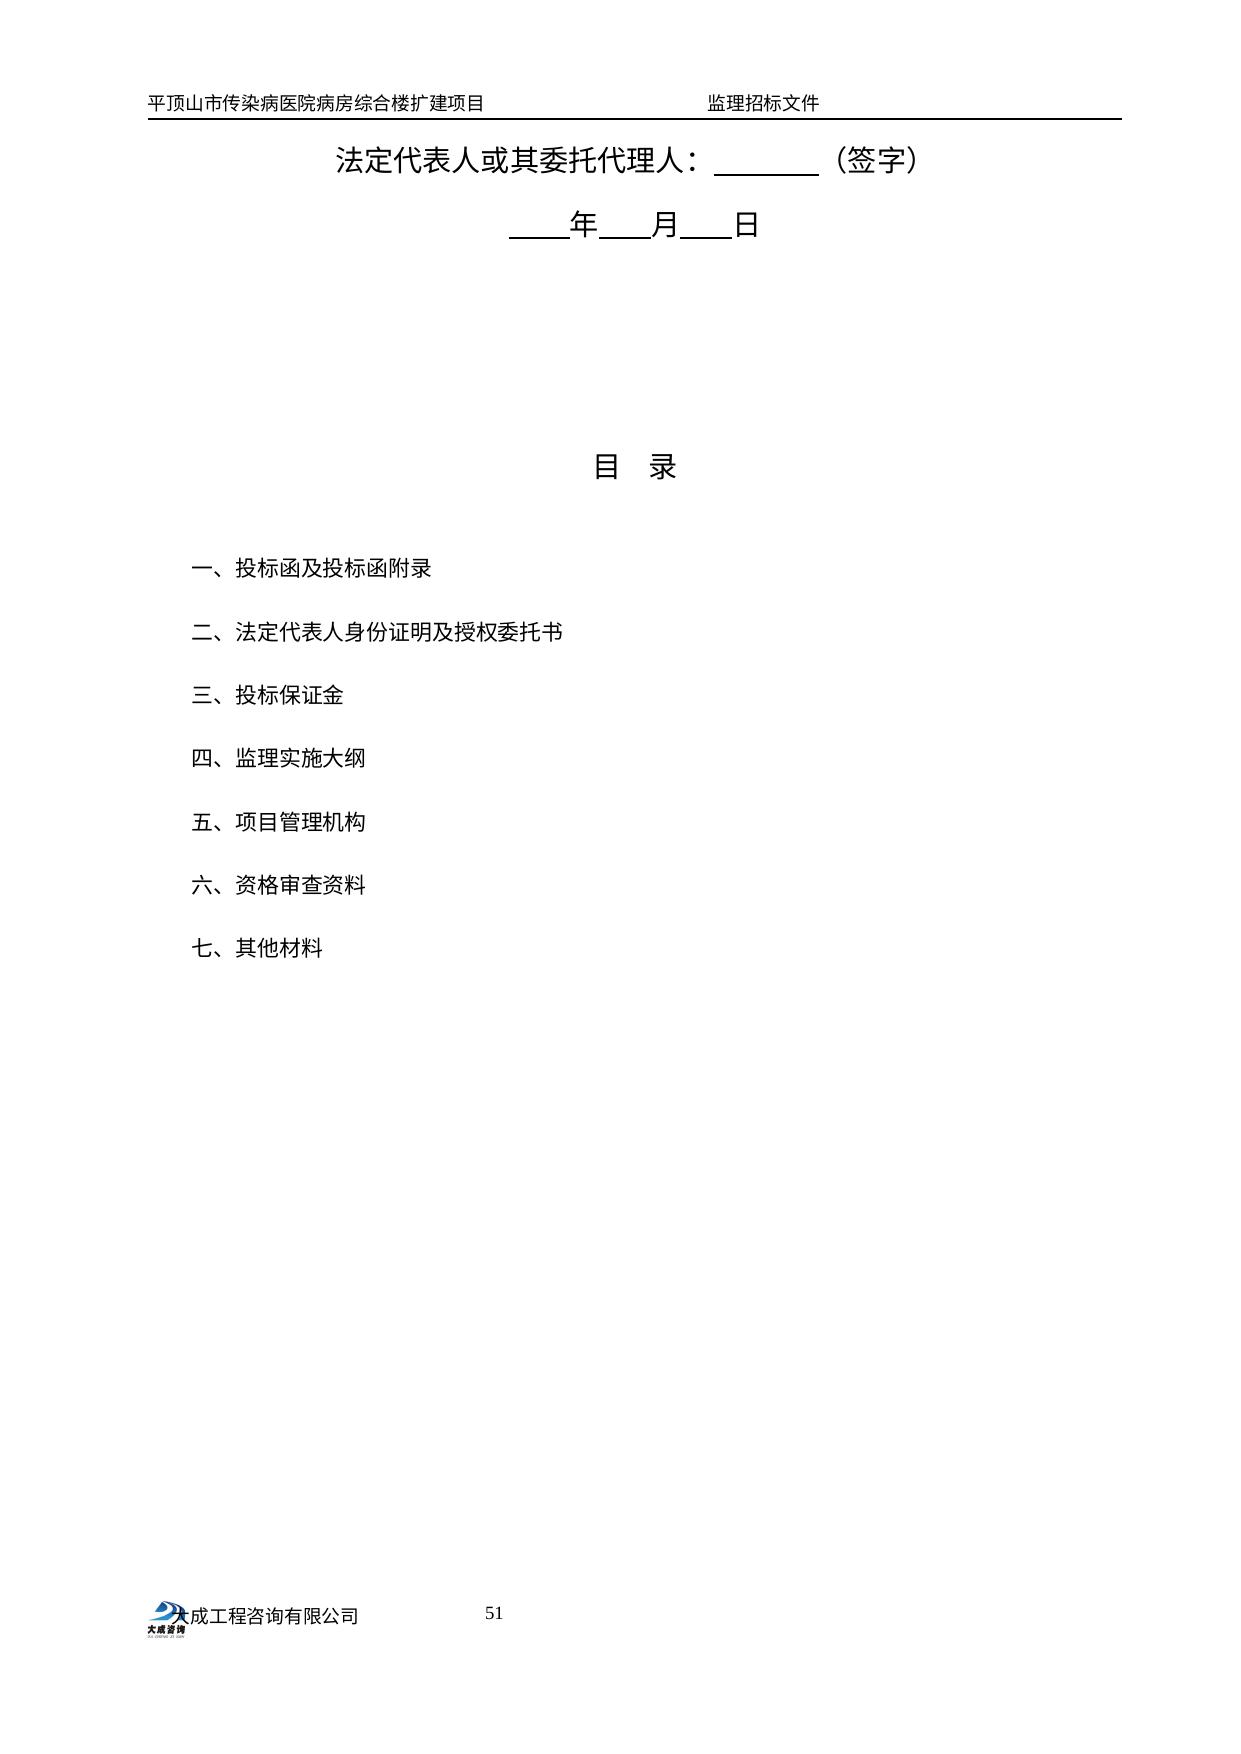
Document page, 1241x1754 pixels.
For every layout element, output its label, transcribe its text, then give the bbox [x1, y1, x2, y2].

text 一、投标函及投标函附录 [191, 551, 1122, 583]
text 七、其他材料 [191, 931, 1122, 963]
text 目 录 [148, 443, 1122, 486]
text 六、资格审查资料 [191, 868, 1122, 900]
text 年 月 日 [148, 201, 1122, 243]
text 法定代表人或其委托代理人： （签字） [148, 138, 1122, 180]
picture [147, 1601, 186, 1638]
text 四、监理实施大纲 [191, 741, 1122, 773]
text 二、法定代表人身份证明及授权委托书 [191, 615, 1122, 646]
text 五、项目管理机构 [191, 805, 1122, 836]
text 三、投标保证金 [191, 678, 1122, 710]
